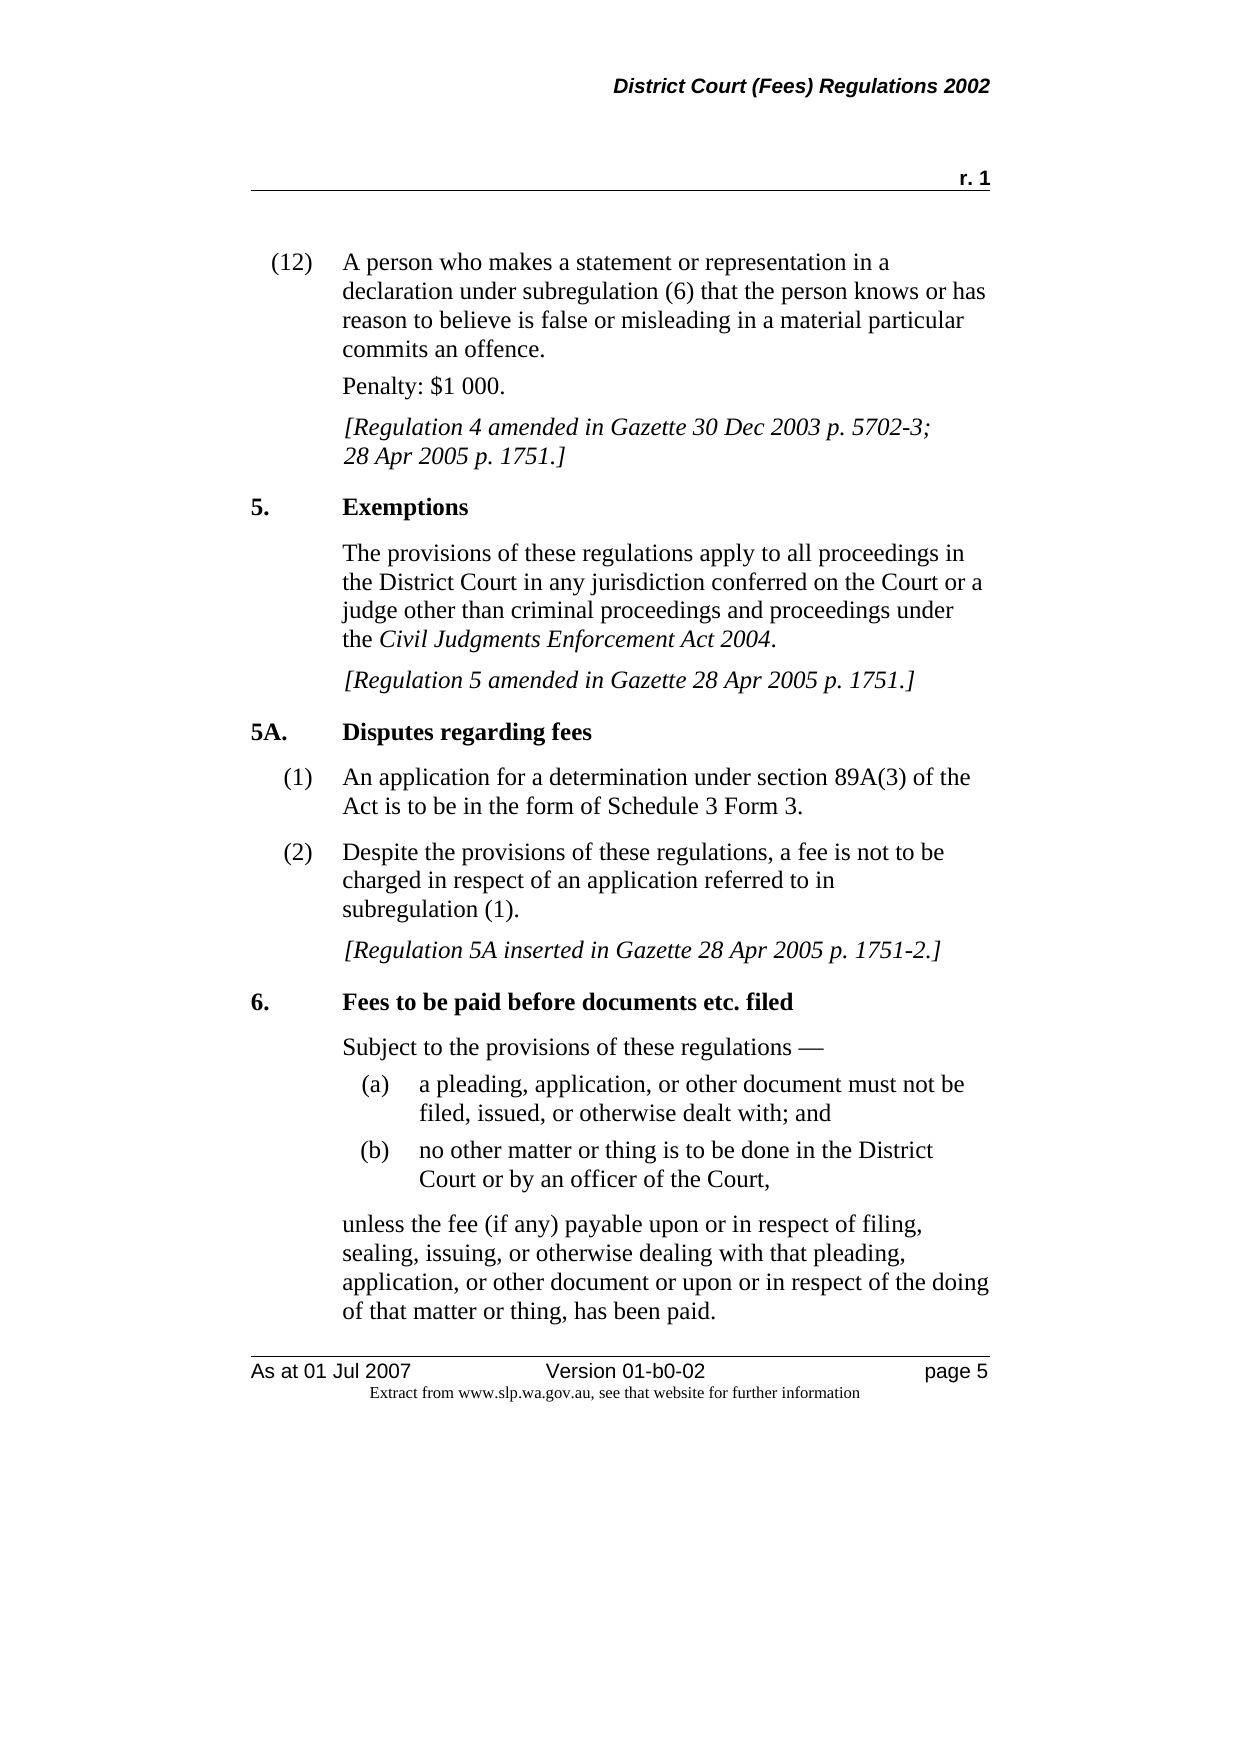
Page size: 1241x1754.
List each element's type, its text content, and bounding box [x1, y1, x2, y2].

text (12) A person who makes a statement or representation in a declaration under subregulation (6) that the person knows or has reason to believe is false or misleading in a material particular commits an offence. [251, 247, 990, 362]
subtitle 6. Fees to be paid before documents etc. filed [251, 987, 990, 1016]
subtitle 5. Exemptions [251, 492, 990, 521]
text (2) Despite the provisions of these regulations, a fee is not to be charged in respect of an application referred to in subregulation (1). [251, 837, 990, 923]
text Subject to the provisions of these regulations — [251, 1032, 990, 1061]
text (1) An application for a determination under section 89A(3) of the Act is to be in the form of Schedule 3 Form 3. [251, 762, 990, 820]
text Penalty: $1 000. [251, 371, 990, 399]
text (b) no other matter or thing is to be done in the District Court or by an officer of the Court, [251, 1135, 990, 1193]
text The provisions of these regulations apply to all proceedings in the District Court in any jurisdiction conferred on the Court or a judge other than criminal proceedings and proceedings under the Civil Judgments Enforcement Act 2004. [251, 538, 990, 653]
text unless the fee (if any) payable upon or in respect of filing, sealing, issuing, or otherwise dealing with that pleading, application, or other document or upon or in respect of the doing of that matter or thing, has been paid. [251, 1209, 990, 1324]
subtitle 5A. Disputes regarding fees [251, 717, 990, 746]
text [Regulation 5A inserted in Gazette 28 Apr 2005 p. 1751-2.] [251, 935, 990, 964]
text [Regulation 5 amended in Gazette 28 Apr 2005 p. 1751.] [251, 665, 990, 694]
text [Regulation 4 amended in Gazette 30 Dec 2003 p. 5702-3; 28 Apr 2005 p. 1751.] [251, 412, 990, 469]
text (a) a pleading, application, or other document must not be filed, issued, or otherwise dealt with; and [251, 1069, 990, 1127]
